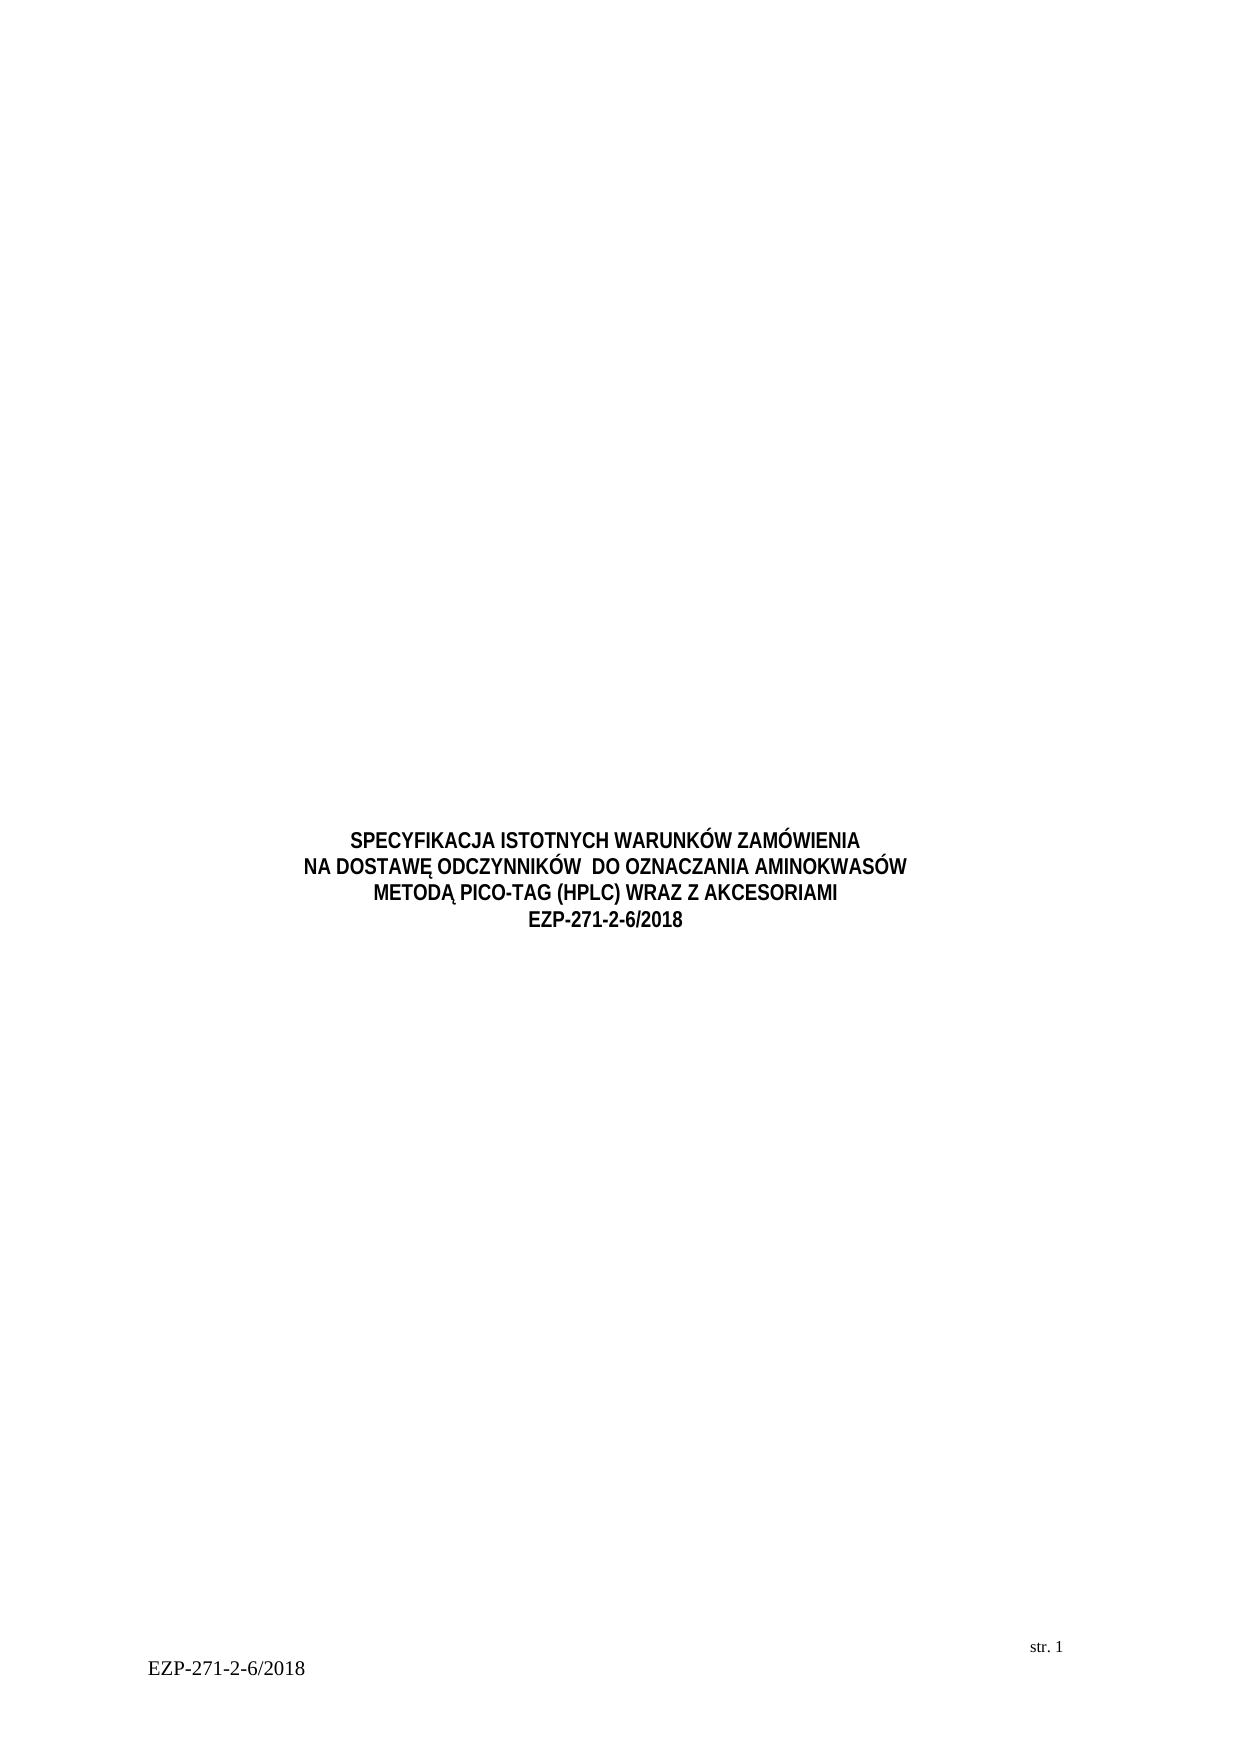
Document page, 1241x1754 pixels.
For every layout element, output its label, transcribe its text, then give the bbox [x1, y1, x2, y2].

text NA DOSTAWĘ ODCZYNNIKÓW DO OZNACZANIA AMINOKWASÓW METODĄ PICO-TAG (HPLC) WRAZ Z AKCESORIAMI [148, 853, 1063, 906]
text SPECYFIKACJA ISTOTNYCH WARUNKÓW ZAMÓWIENIA [148, 827, 1063, 853]
text EZP-271-2-6/2018 [148, 906, 1063, 932]
